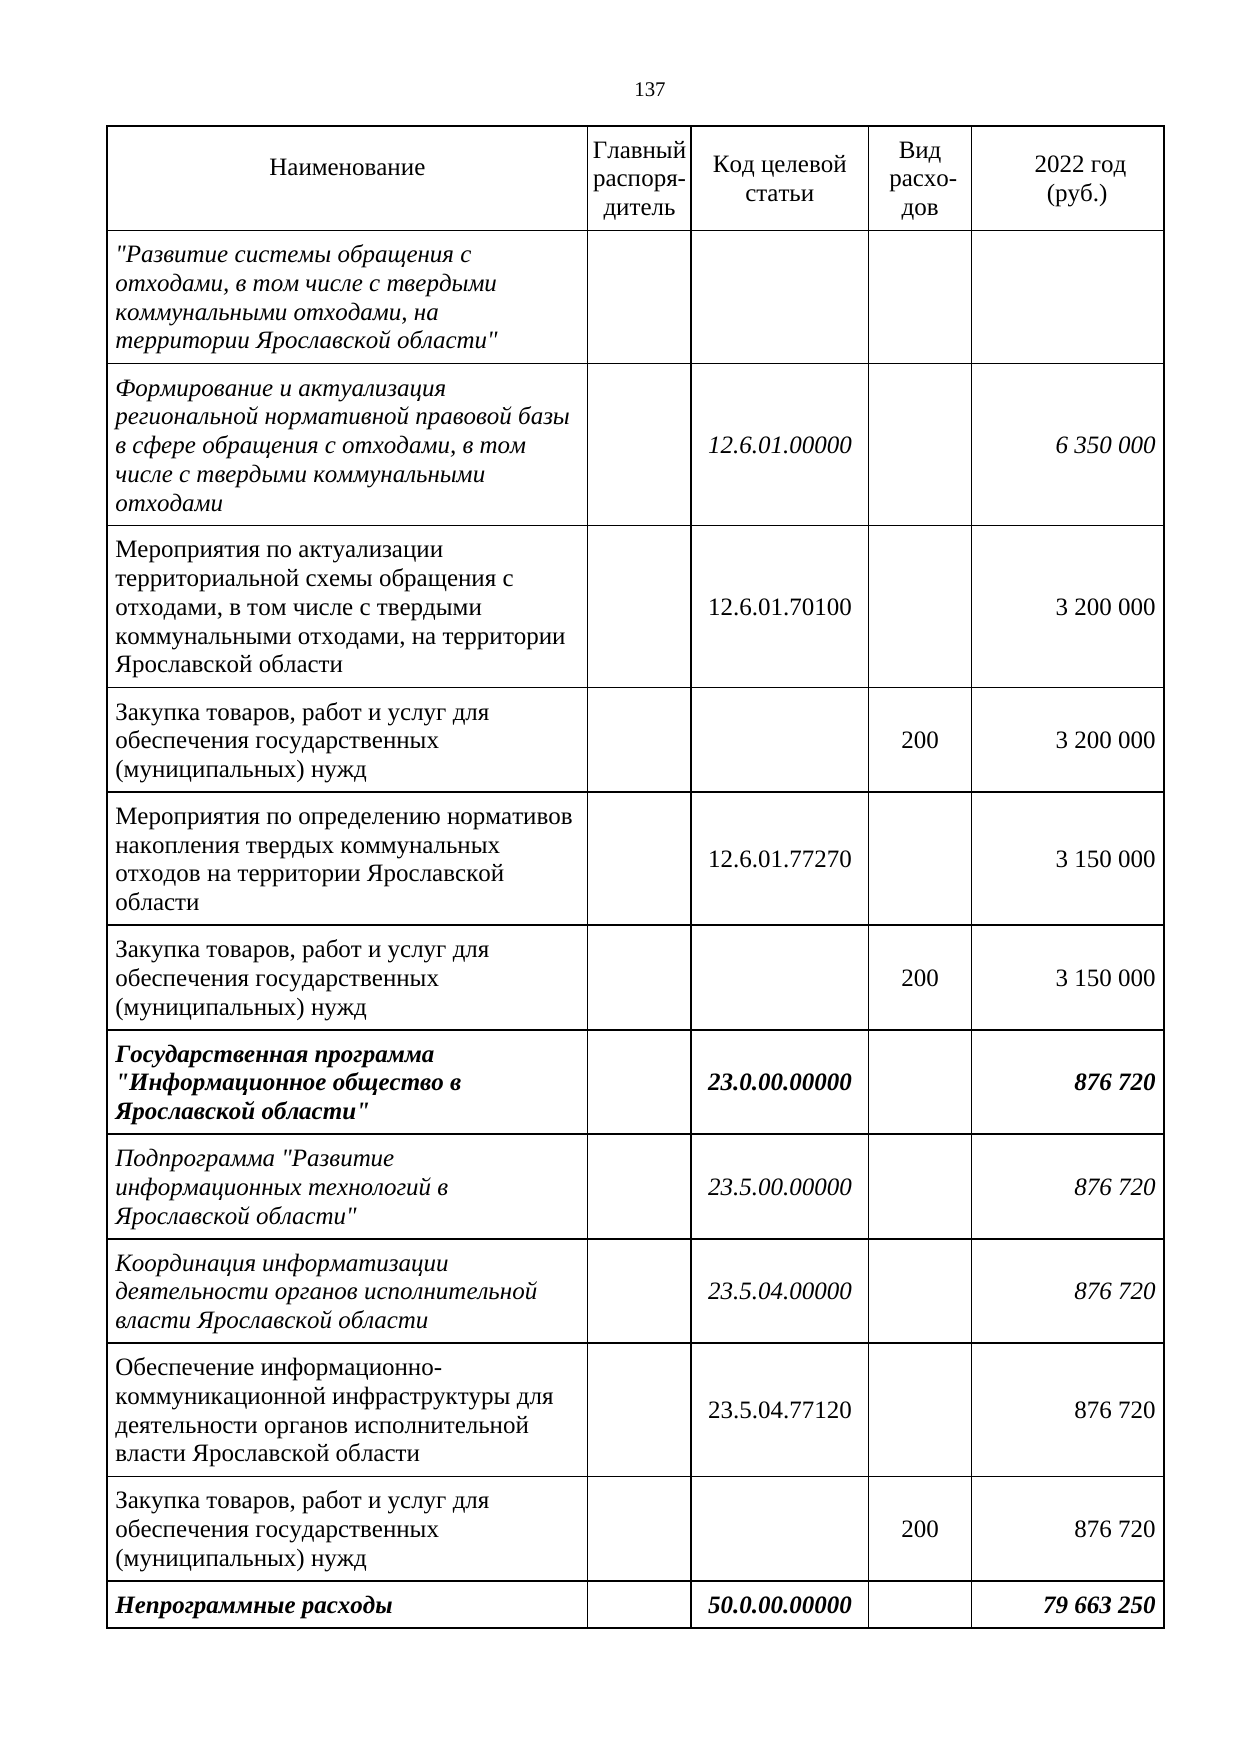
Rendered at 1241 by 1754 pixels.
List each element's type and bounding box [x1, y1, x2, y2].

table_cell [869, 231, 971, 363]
table_header [869, 127, 971, 229]
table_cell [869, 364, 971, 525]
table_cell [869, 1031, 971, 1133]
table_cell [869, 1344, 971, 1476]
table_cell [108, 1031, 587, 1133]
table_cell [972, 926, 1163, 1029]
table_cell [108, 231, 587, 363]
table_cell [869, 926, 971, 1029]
table_header [972, 127, 1163, 229]
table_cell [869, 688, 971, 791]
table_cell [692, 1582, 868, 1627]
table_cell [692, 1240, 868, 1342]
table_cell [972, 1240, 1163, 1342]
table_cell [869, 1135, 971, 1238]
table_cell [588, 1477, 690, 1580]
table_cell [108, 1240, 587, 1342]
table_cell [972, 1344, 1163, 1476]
table_header [692, 127, 868, 229]
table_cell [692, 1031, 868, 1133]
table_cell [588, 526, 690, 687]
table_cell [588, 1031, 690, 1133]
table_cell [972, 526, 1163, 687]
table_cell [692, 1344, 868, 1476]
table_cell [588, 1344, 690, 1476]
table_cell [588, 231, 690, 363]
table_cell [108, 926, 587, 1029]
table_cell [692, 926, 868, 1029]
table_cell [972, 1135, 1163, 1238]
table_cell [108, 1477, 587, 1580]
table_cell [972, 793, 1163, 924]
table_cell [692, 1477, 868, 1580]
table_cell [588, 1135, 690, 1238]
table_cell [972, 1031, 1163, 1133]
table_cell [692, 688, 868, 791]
table_header [108, 127, 587, 229]
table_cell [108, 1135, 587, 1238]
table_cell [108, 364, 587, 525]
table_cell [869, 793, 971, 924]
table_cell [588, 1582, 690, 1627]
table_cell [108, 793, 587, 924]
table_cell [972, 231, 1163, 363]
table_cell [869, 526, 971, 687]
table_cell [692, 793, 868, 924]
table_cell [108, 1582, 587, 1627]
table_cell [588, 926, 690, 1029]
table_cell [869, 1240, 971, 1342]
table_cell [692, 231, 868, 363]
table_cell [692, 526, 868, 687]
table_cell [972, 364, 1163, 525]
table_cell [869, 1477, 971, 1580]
table_header [588, 127, 690, 229]
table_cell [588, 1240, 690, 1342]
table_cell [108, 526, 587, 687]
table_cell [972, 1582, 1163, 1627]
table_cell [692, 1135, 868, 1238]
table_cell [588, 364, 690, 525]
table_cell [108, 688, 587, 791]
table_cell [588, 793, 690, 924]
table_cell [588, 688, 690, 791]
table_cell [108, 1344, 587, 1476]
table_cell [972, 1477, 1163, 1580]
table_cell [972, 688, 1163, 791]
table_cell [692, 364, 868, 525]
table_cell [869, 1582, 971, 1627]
